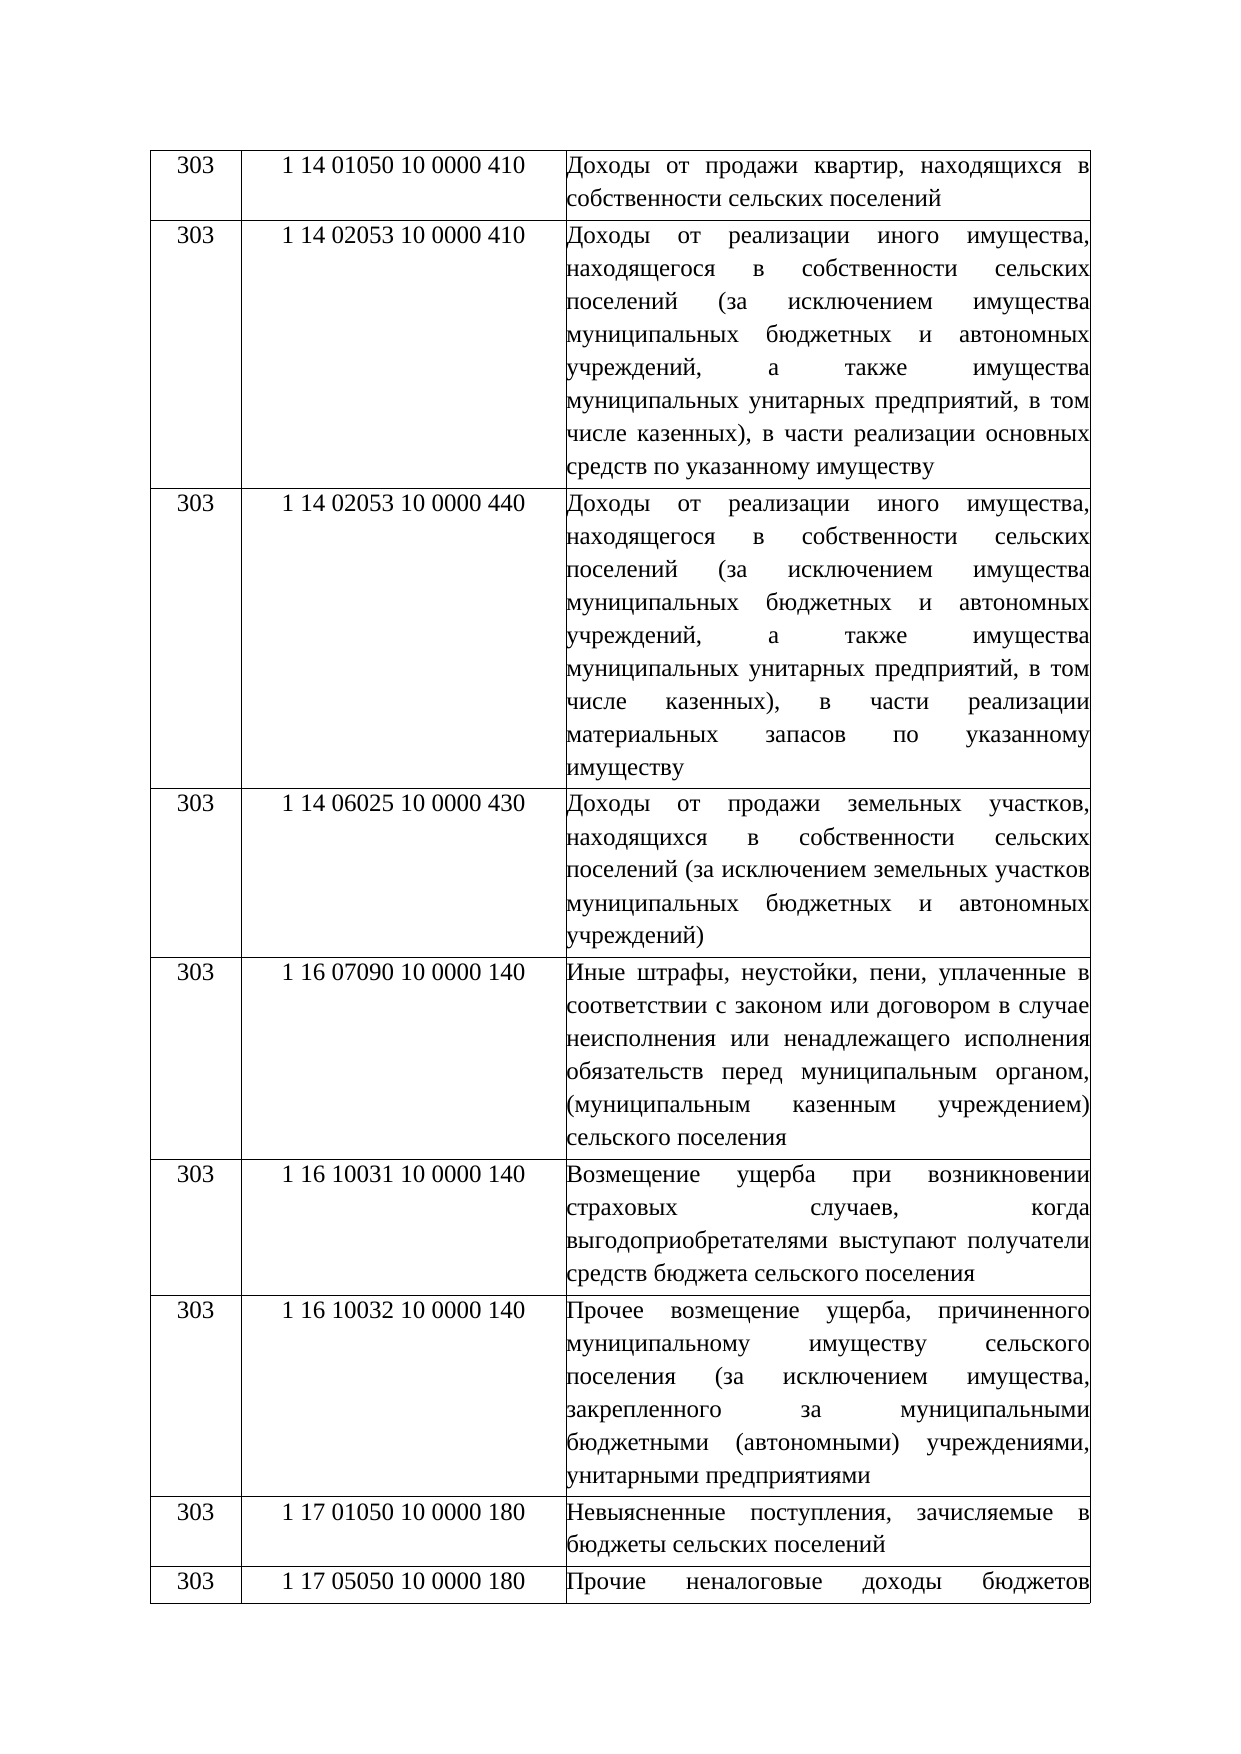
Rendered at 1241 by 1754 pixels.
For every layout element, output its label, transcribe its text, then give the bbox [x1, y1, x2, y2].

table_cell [242, 1567, 566, 1603]
table_cell 303 [151, 221, 241, 487]
table_cell Доходы от реализации иного имущества, находящегося в собственности сельских поселений (за исключением имущества муниципальных бюджетных и автономных учреждений, а также имущества муниципальных унитарных предприятий, в том числе казенных), в части реализации материальных запасов по указанному имуществу [567, 489, 1090, 788]
table_cell 1 17 01050 10 0000 180 [242, 1497, 566, 1566]
table_cell Доходы от продажи земельных участков, находящихся в собственности сельских поселений (за исключением земельных участков муниципальных бюджетных и автономных учреждений) [567, 789, 1090, 957]
table_cell 303 [151, 489, 241, 788]
table_cell 303 [151, 958, 241, 1159]
table_cell 1 16 10031 10 0000 140 [242, 1160, 566, 1294]
table_cell 1 16 10032 10 0000 140 [242, 1296, 566, 1496]
table_cell 303 [151, 1296, 241, 1496]
table_cell Возмещение ущерба при возникновении страховых случаев, когда выгодоприобретателями выступают получатели средств бюджета сельского поселения [567, 1160, 1090, 1294]
table_cell Иные штрафы, неустойки, пени, уплаченные в соответствии с законом или договором в случае неисполнения или ненадлежащего исполнения обязательств перед муниципальным органом, (муниципальным казенным учреждением) сельского поселения [567, 958, 1090, 1159]
table_cell Прочее возмещение ущерба, причиненного муниципальному имуществу сельского поселения (за исключением имущества, закрепленного за муниципальными бюджетными (автономными) учреждениями, унитарными предприятиями [567, 1296, 1090, 1496]
table_cell Доходы от реализации иного имущества, находящегося в собственности сельских поселений (за исключением имущества муниципальных бюджетных и автономных учреждений, а также имущества муниципальных унитарных предприятий, в том числе казенных), в части реализации основных средств по указанному имуществу [567, 221, 1090, 487]
table_cell 303 [151, 151, 241, 220]
table_cell 1 16 07090 10 0000 140 [242, 958, 566, 1159]
table_cell 1 14 06025 10 0000 430 [242, 789, 566, 957]
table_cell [567, 1567, 1090, 1603]
table_cell Невыясненные поступления, зачисляемые в бюджеты сельских поселений [567, 1497, 1090, 1566]
table_cell 1 14 01050 10 0000 410 [242, 151, 566, 220]
table_cell 1 14 02053 10 0000 440 [242, 489, 566, 788]
table_cell 303 [151, 789, 241, 957]
table_cell 303 [151, 1497, 241, 1566]
table_cell Доходы от продажи квартир, находящихся в собственности сельских поселений [567, 151, 1090, 220]
table_cell 303 [151, 1160, 241, 1294]
table_cell 1 14 02053 10 0000 410 [242, 221, 566, 487]
table_cell 303 [151, 1567, 241, 1603]
